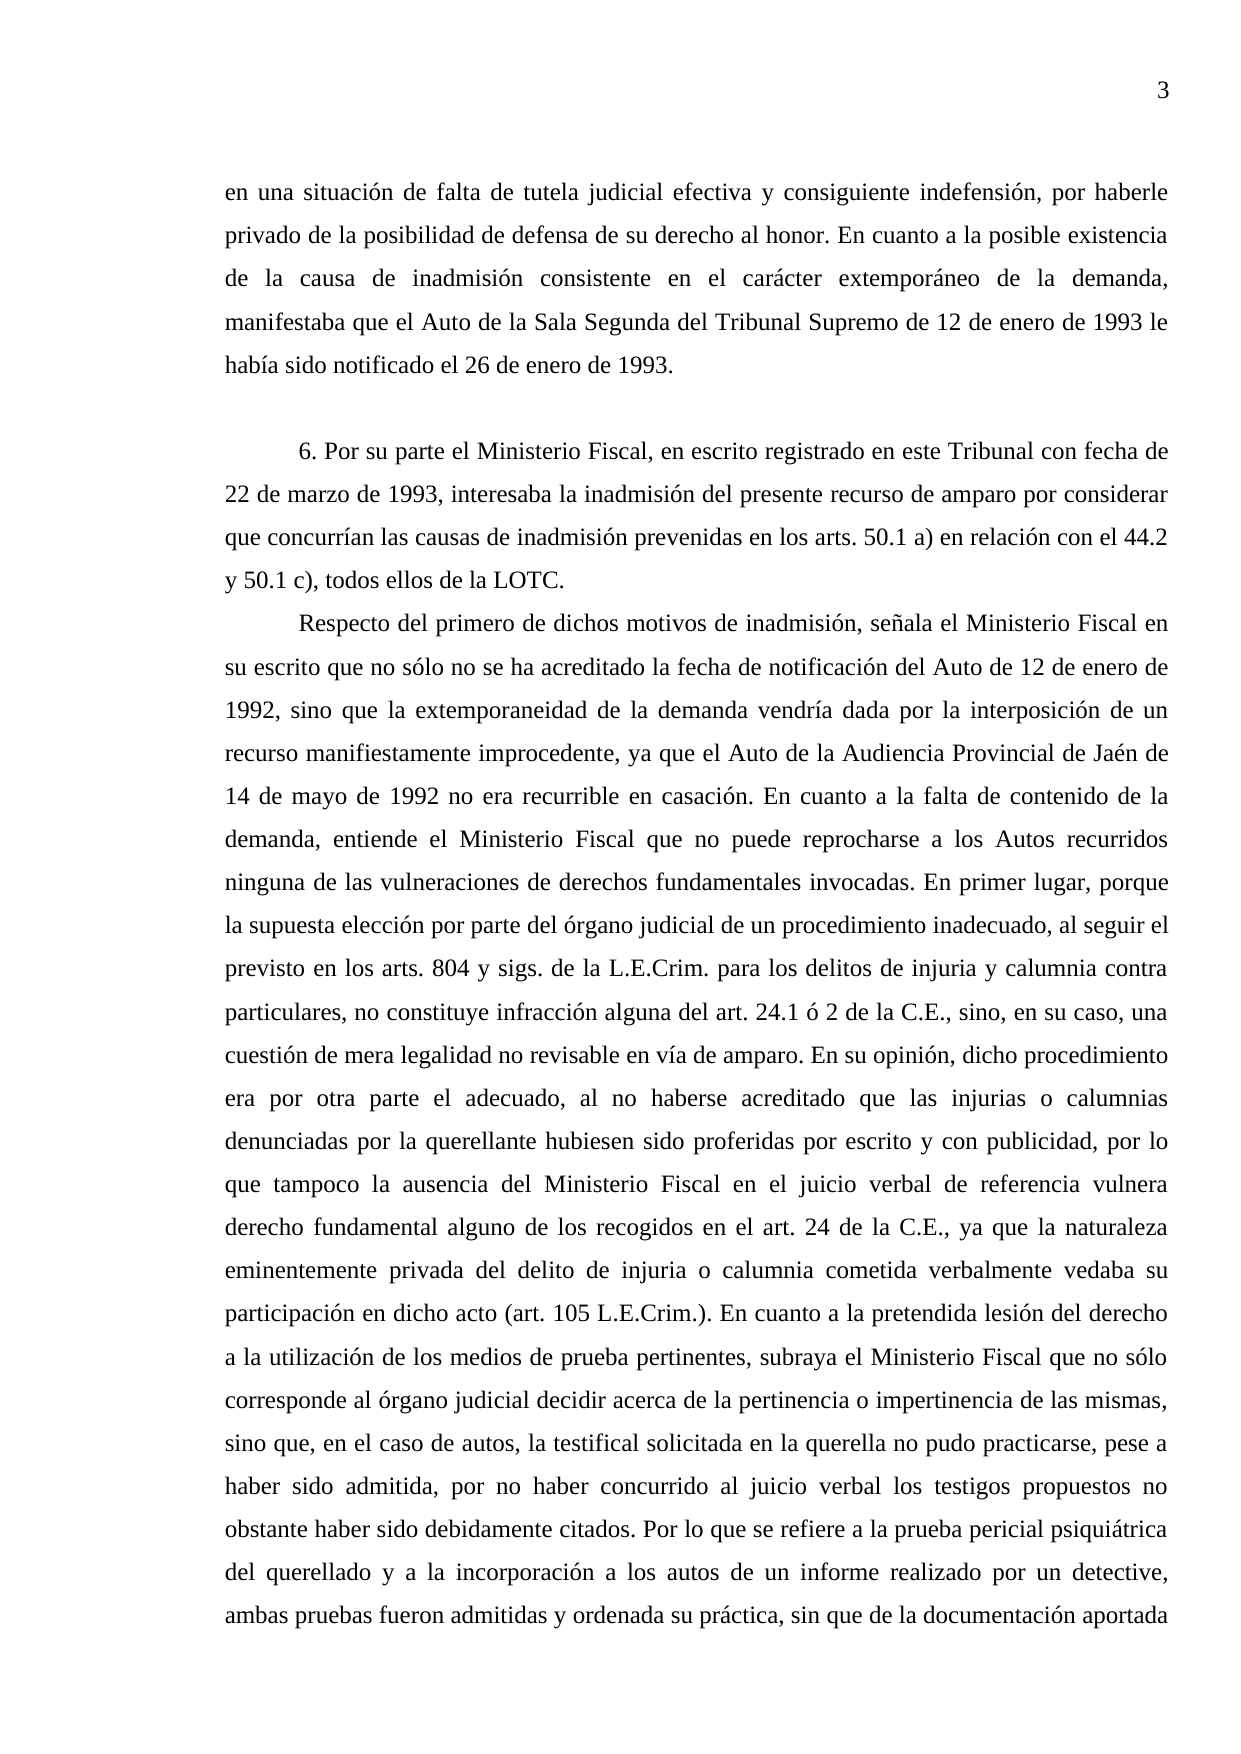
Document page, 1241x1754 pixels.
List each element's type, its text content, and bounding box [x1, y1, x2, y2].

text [224, 608, 1169, 1629]
text 6. Por su parte el Ministerio Fiscal, en escrito registrado en este Tribunal con fecha de 22 de marzo de 1993, interesaba la inadmisión del presente recurso de amparo por considerar que concurrían las causas de inadmisión prevenidas en los arts. 50.1 a) en relación con el 44.2 y 50.1 c), todos ellos de la LOTC. [224, 436, 1169, 594]
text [224, 177, 1169, 378]
